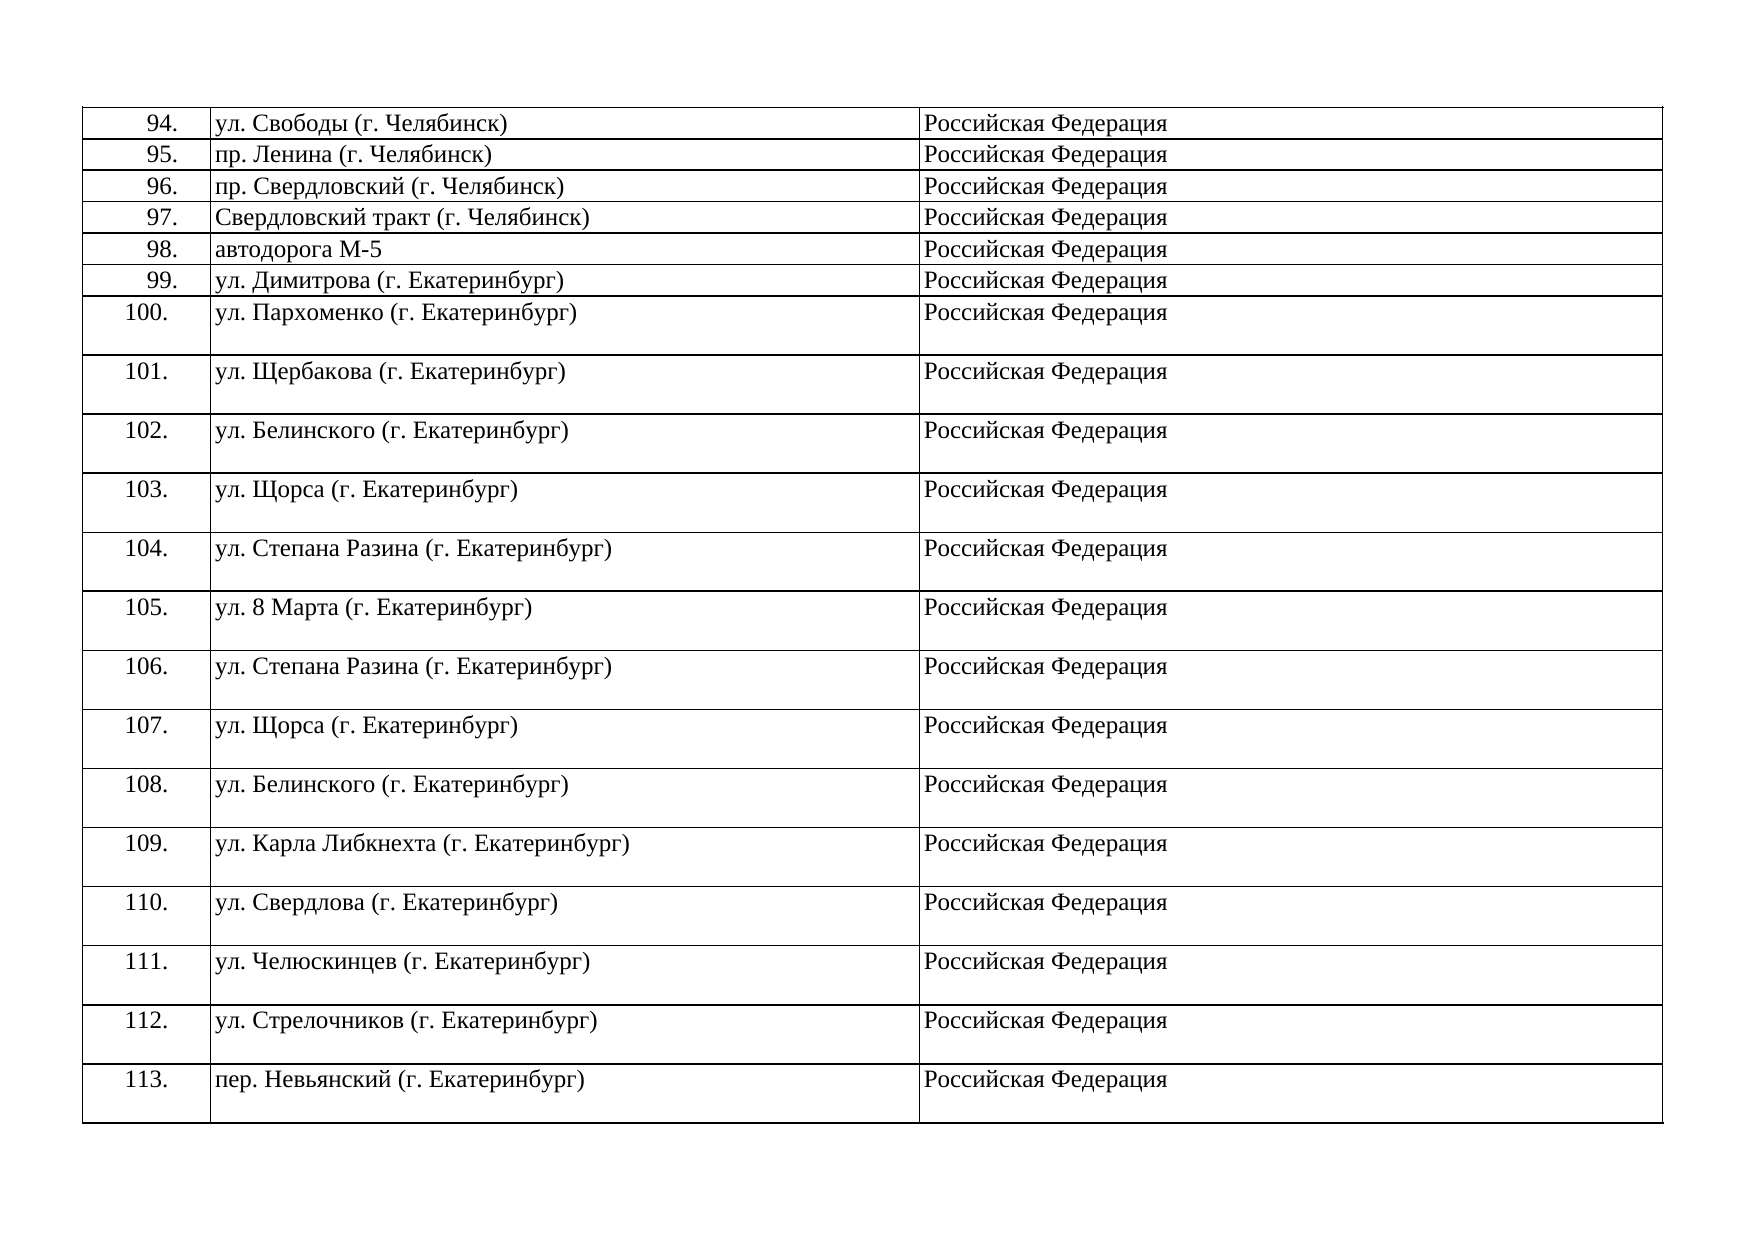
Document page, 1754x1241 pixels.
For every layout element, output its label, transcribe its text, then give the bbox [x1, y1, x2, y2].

table_cell ул. Димитрова (г. Екатеринбург) [211, 265, 919, 295]
table_cell Российская Федерация [920, 710, 1662, 768]
table_cell [83, 1065, 210, 1122]
table_cell Российская Федерация [920, 592, 1662, 649]
table_cell Российская Федерация [920, 887, 1662, 945]
table_cell ул. Степана Разина (г. Екатеринбург) [211, 651, 919, 708]
table_cell Российская Федерация [920, 828, 1662, 886]
table_cell пер. Невьянский (г. Екатеринбург) [211, 1065, 919, 1122]
table_cell Российская Федерация [920, 297, 1662, 354]
table_cell Российская Федерация [920, 265, 1662, 295]
table_cell [83, 769, 210, 827]
table_cell ул. Белинского (г. Екатеринбург) [211, 769, 919, 827]
table_cell пр. Свердловский (г. Челябинск) [211, 171, 919, 201]
table_cell [83, 265, 210, 295]
table_cell ул. Щербакова (г. Екатеринбург) [211, 356, 919, 413]
table_cell [83, 828, 210, 886]
table_cell Российская Федерация [920, 171, 1662, 201]
table_cell [83, 415, 210, 472]
table_cell Российская Федерация [920, 533, 1662, 590]
table_cell ул. Щорса (г. Екатеринбург) [211, 710, 919, 768]
table_cell Российская Федерация [920, 946, 1662, 1004]
table_cell [83, 140, 210, 169]
table_cell Свердловский тракт (г. Челябинск) [211, 202, 919, 232]
table_cell ул. Свободы (г. Челябинск) [211, 108, 919, 138]
table_cell ул. Стрелочников (г. Екатеринбург) [211, 1006, 919, 1063]
table_cell Российская Федерация [920, 1006, 1662, 1063]
table_cell ул. Щорса (г. Екатеринбург) [211, 474, 919, 531]
table_cell [83, 533, 210, 590]
table_cell [83, 946, 210, 1004]
table_cell [83, 1006, 210, 1063]
table_cell Российская Федерация [920, 356, 1662, 413]
table_cell ул. Свердлова (г. Екатеринбург) [211, 887, 919, 945]
table_cell [83, 171, 210, 201]
table_cell [83, 474, 210, 531]
table_cell Российская Федерация [920, 234, 1662, 264]
table_cell ул. Карла Либкнехта (г. Екатеринбург) [211, 828, 919, 886]
table_cell Российская Федерация [920, 415, 1662, 472]
table_cell Российская Федерация [920, 202, 1662, 232]
table_cell Российская Федерация [920, 651, 1662, 708]
table_cell [83, 592, 210, 649]
table_cell ул. Степана Разина (г. Екатеринбург) [211, 533, 919, 590]
table_cell [83, 356, 210, 413]
table_cell ул. 8 Марта (г. Екатеринбург) [211, 592, 919, 649]
table_cell [83, 887, 210, 945]
table_cell [83, 651, 210, 708]
table_cell [83, 108, 210, 138]
table_cell ул. Челюскинцев (г. Екатеринбург) [211, 946, 919, 1004]
table_cell пр. Ленина (г. Челябинск) [211, 140, 919, 169]
table_cell [83, 710, 210, 768]
table_cell Российская Федерация [920, 769, 1662, 827]
table_cell ул. Белинского (г. Екатеринбург) [211, 415, 919, 472]
table_cell [83, 297, 210, 354]
table_cell Российская Федерация [920, 474, 1662, 531]
table_cell Российская Федерация [920, 140, 1662, 169]
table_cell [920, 1065, 1662, 1122]
table_cell автодорога М-5 [211, 234, 919, 264]
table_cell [920, 108, 1662, 138]
table_cell [83, 234, 210, 264]
table_cell ул. Пархоменко (г. Екатеринбург) [211, 297, 919, 354]
table_cell [83, 202, 210, 232]
